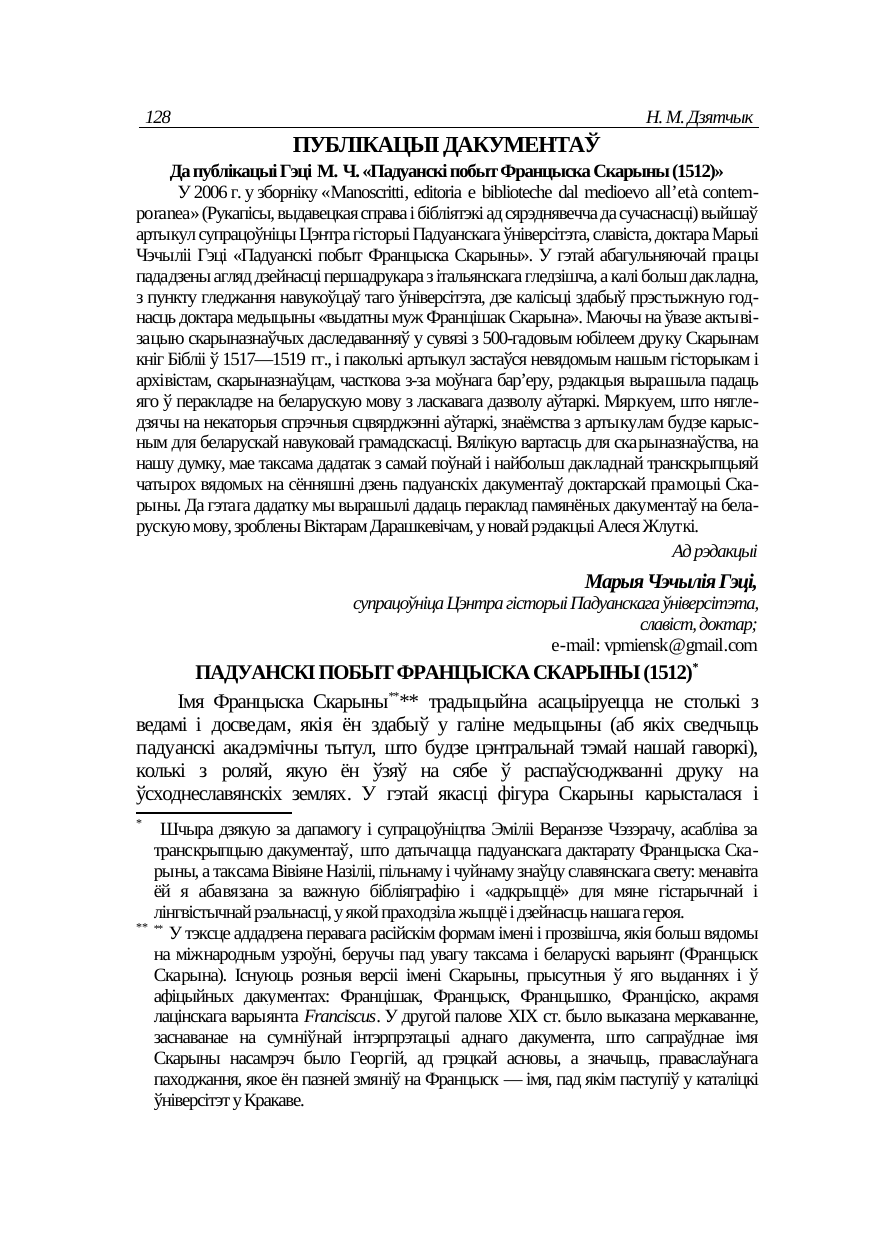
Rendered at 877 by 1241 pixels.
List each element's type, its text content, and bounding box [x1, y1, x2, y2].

text e-mail: vpmiensk@gmail.com [278, 634, 759, 655]
text У 2006 г. у зборніку «Manoscritti, editoria e biblioteche dal medioevo all’età contemporanea» (Рукапісы, выдавецкая справа і бібліятэкі ад сярэднявечча да сучаснасці) выйшаў артыкул супрацоўніцы Цэнтра гісторыі Падуанскага ўніверсітэта, славіста, доктара Марыі Чэчыліі Гэці «Падуанскі побыт Францыска Скарыны». У гэтай абагульняючай працы пададзены агляд дзейнасці першадрукара з італьянскага гледзішча, а калі больш дакладна, з пункту гледжання навукоўцаў таго ўніверсітэта, дзе калісьці здабыў прэстыжную годнасць доктара медыцыны «выдатны муж Францішак Скарына». Маючы на ўвазе актывізацыю скарыназнаўчых даследаванняў у сувязі з 500-гадовым юбілеем друку Скарынам кніг Бібліі ў 1517—1519 гг., і паколькі артыкул застаўся невядомым нашым гісторыкам і архівістам, скарыназнаўцам, часткова з-за моўнага бар’еру, рэдакцыя вырашыла падаць яго ў перакладзе на беларускую мову з ласкавага дазволу аўтаркі. Мяркуем, што нягледзячы на некаторыя спрэчныя сцвярджэнні аўтаркі, знаёмства з артыкулам будзе карысным для беларускай навуковай грамадскасці. Вялікую вартасць для скарыназнаўства, на нашу думку, мае таксама дадатак з самай поўнай і найбольш дакладнай транскрыпцыяй чатырох вядомых на сённяшні дзень падуанскіх дакументаў доктарскай прамоцыі Скарыны. Да гэтага дадатку мы вырашылі дадаць пераклад памянёных дакументаў на беларускую мову, зроблены Віктарам Дарашкевічам, у новай рэдакцыі Алеся Жлуткі. [136, 182, 759, 536]
text супрацоўніца Цэнтра гісторыі Падуанскага ўніверсітэта, славіст, доктар; [136, 593, 759, 634]
subtitle Публікацыі дакументаў [136, 131, 759, 157]
subtitle Падуанскі побыт Францыска Скарыны (1512) [136, 661, 759, 684]
text Імя Францыска Скарыны** традыцыйна асацыіруецца не столькі з ведамі і досведам, якія ён здабыў у галіне медыцыны (аб якіх сведчыць падуанскі акадэмічны тытул, што будзе цэнтральнай тэмай нашай гаворкі), колькі з роляй, якую ён ўзяў на сябе ў распаўсюджванні друку на ўсходнеславянскіх землях. У гэтай якасці фігура Скарыны карысталася і карыстаецца цяпер вялікай папулярнасцю ў гістарыяграфіі краін Усходняй Еўропы, у прыватнасці, у беларускім асяроддзі. [136, 691, 759, 805]
text Да публікацыі Гэці М. Ч. «Падуанскі побыт Францыска Скарыны (1512)» [136, 159, 759, 182]
text Ад рэдакцыі [136, 541, 759, 561]
text Марыя Чэчылія Гэці, [136, 570, 759, 593]
